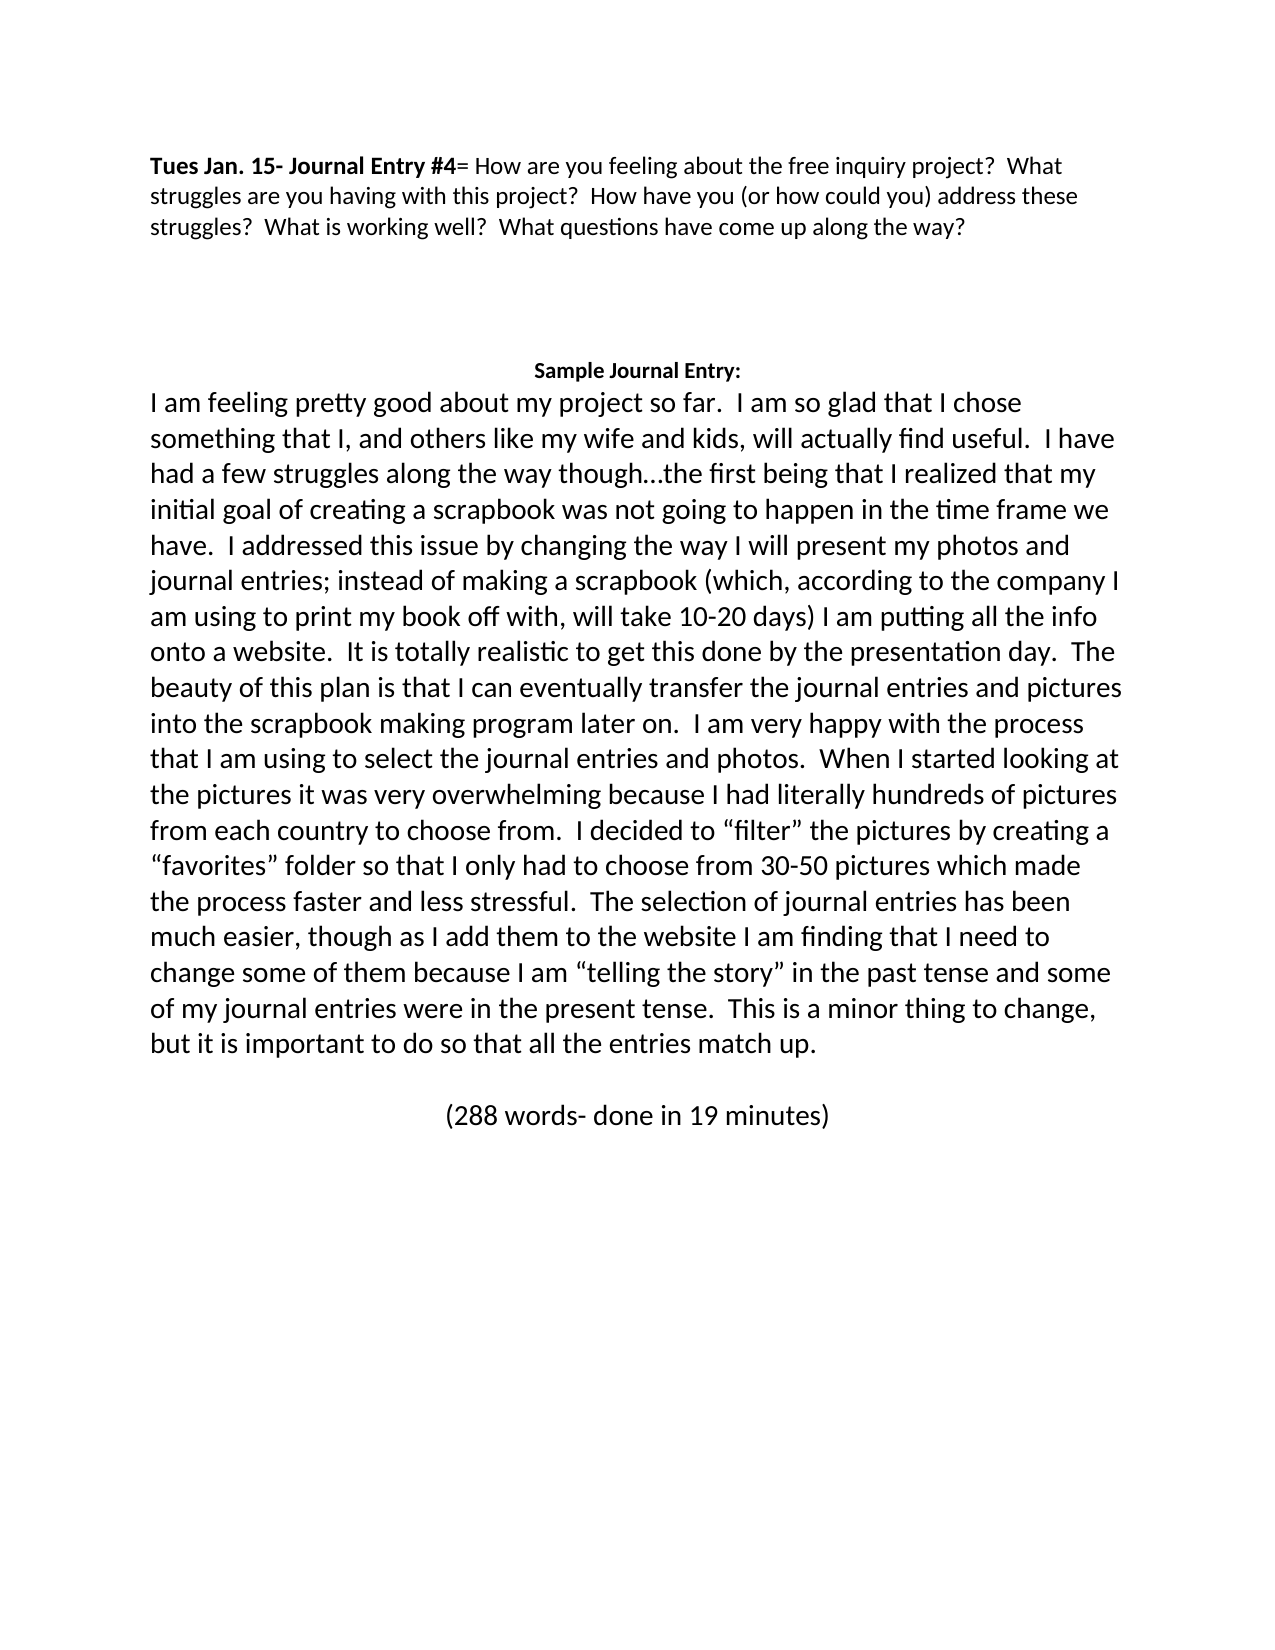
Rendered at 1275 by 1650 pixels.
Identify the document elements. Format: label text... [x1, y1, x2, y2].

text Tues Jan. 15- Journal Entry #4= How are you feeling about the free inquiry project? What struggles are you having with this project? How have you (or how could you) address these struggles? What is working well? What questions have come up along the way? [150, 150, 1125, 242]
text (288 words- done in 19 minutes) [150, 1097, 1125, 1132]
text Sample Journal Entry: [150, 356, 1125, 384]
text I am feeling pretty good about my project so far. I am so glad that I chose something that I, and others like my wife and kids, will actually find useful. I have had a few struggles along the way though…the first being that I realized that my initial goal of creating a scrapbook was not going to happen in the time frame we have. I addressed this issue by changing the way I will present my photos and journal entries; instead of making a scrapbook (which, according to the company I am using to print my book off with, will take 10-20 days) I am putting all the info onto a website. It is totally realistic to get this done by the presentation day. The beauty of this plan is that I can eventually transfer the journal entries and pictures into the scrapbook making program later on. I am very happy with the process that I am using to select the journal entries and photos. When I started looking at the pictures it was very overwhelming because I had literally hundreds of pictures from each country to choose from. I decided to “filter” the pictures by creating a “favorites” folder so that I only had to choose from 30-50 pictures which made the process faster and less stressful. The selection of journal entries has been much easier, though as I add them to the website I am finding that I need to change some of them because I am “telling the story” in the past tense and some of my journal entries were in the present tense. This is a minor thing to change, but it is important to do so that all the entries match up. [150, 384, 1125, 1061]
